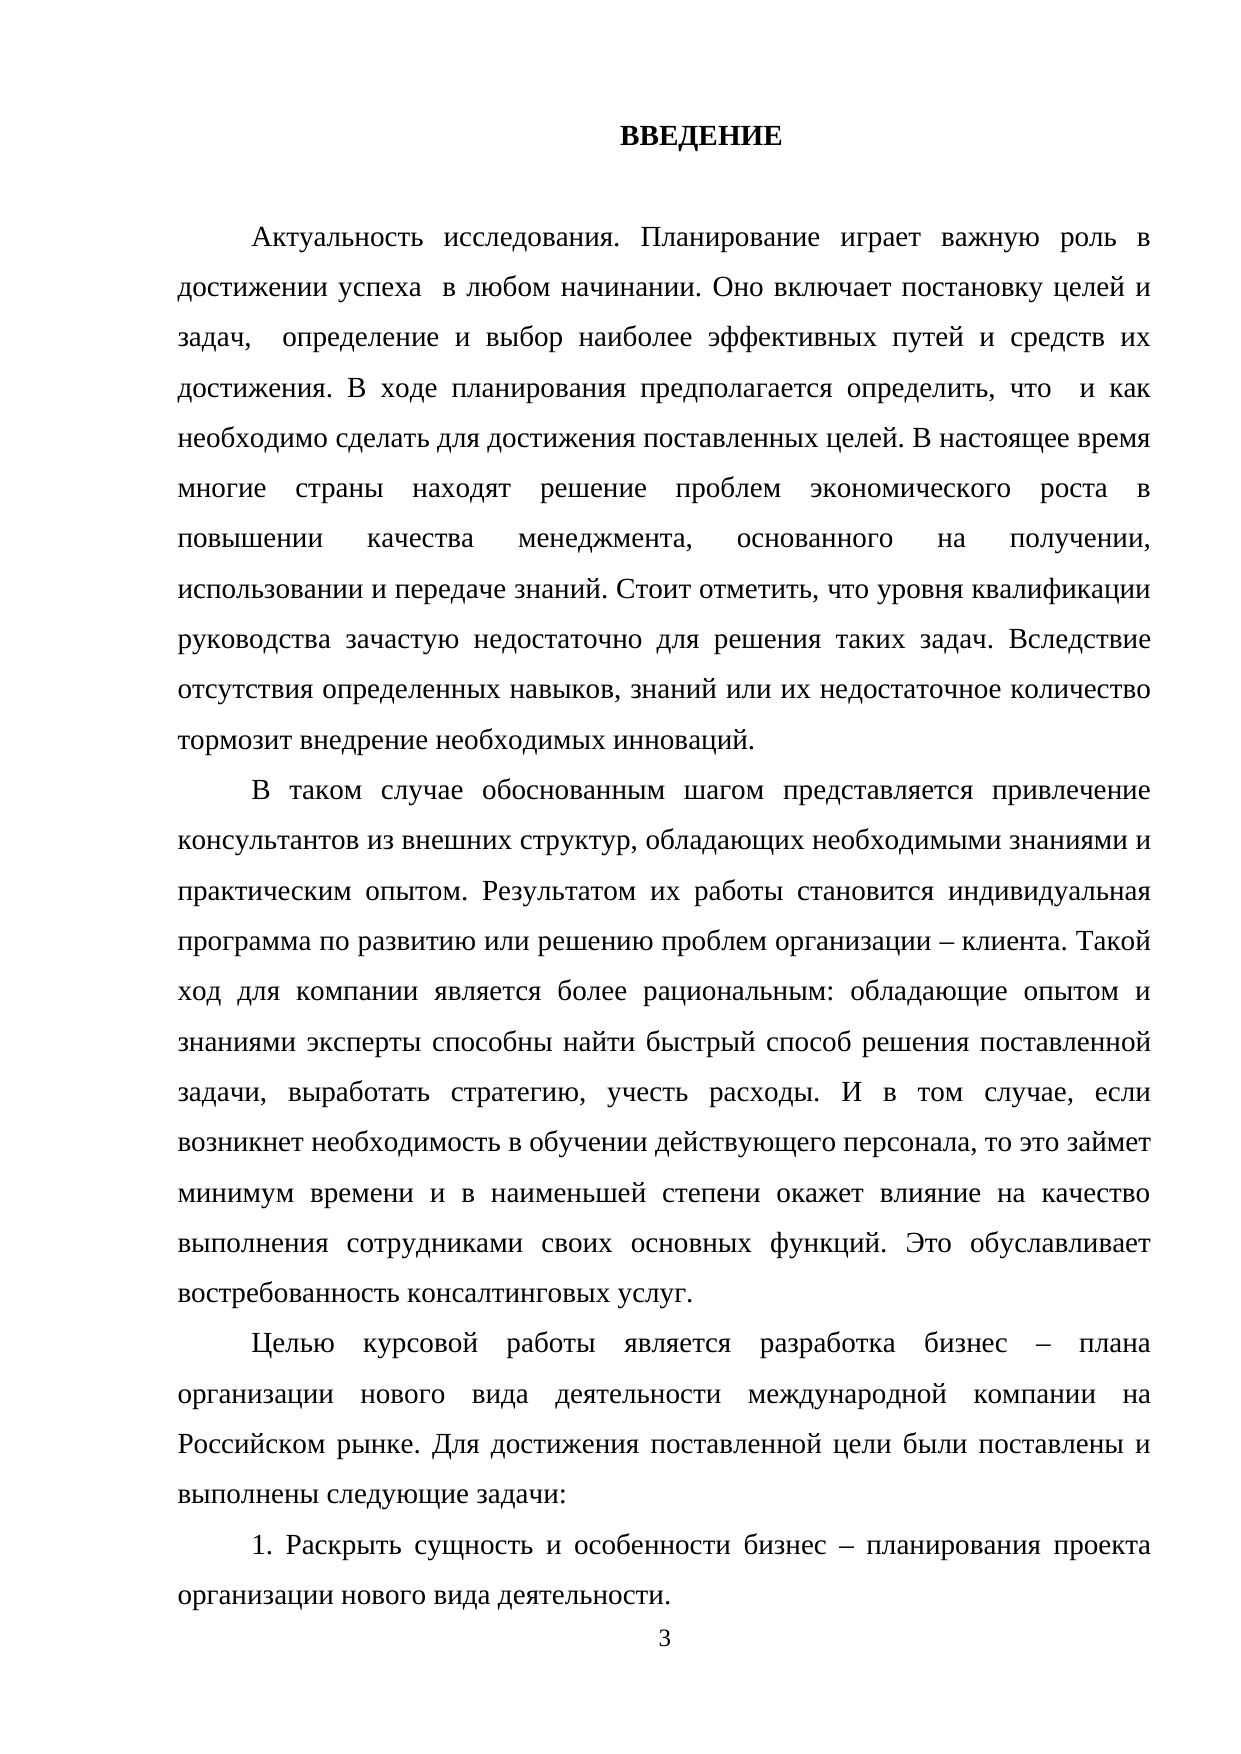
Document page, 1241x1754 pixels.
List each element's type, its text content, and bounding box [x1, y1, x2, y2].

text 1. Раскрыть сущность и особенности бизнес – планирования проекта организации нового вида деятельности. [177, 1527, 1152, 1611]
subtitle ВВЕДЕНИЕ [177, 118, 1152, 152]
text Целью курсовой работы является разработка бизнес – плана организации нового вида деятельности международной компании на Российском рынке. Для достижения поставленной цели были поставлены и выполнены следующие задачи: [177, 1326, 1152, 1510]
text Актуальность исследования. Планирование играет важную роль в достижении успеха в любом начинании. Оно включает постановку целей и задач, определение и выбор наиболее эффективных путей и средств их достижения. В ходе планирования предполагается определить, что и как необходимо сделать для достижения поставленных целей. В настоящее время многие страны находят решение проблем экономического роста в повышении качества менеджмента, основанного на получении, использовании и передаче знаний. Стоит отметить, что уровня квалификации руководства зачастую недостаточно для решения таких задач. Вследствие отсутствия определенных навыков, знаний или их недостаточное количество тормозит внедрение необходимых инноваций. [177, 219, 1152, 755]
text В таком случае обоснованным шагом представляется привлечение консультантов из внешних структур, обладающих необходимыми знаниями и практическим опытом. Результатом их работы становится индивидуальная программа по развитию или решению проблем организации – клиента. Такой ход для компании является более рациональным: обладающие опытом и знаниями эксперты способны найти быстрый способ решения поставленной задачи, выработать стратегию, учесть расходы. И в том случае, если возникнет необходимость в обучении действующего персонала, то это займет минимум времени и в наименьшей степени окажет влияние на качество выполнения сотрудниками своих основных функций. Это обуславливает востребованность консалтинговых услуг. [177, 772, 1152, 1309]
